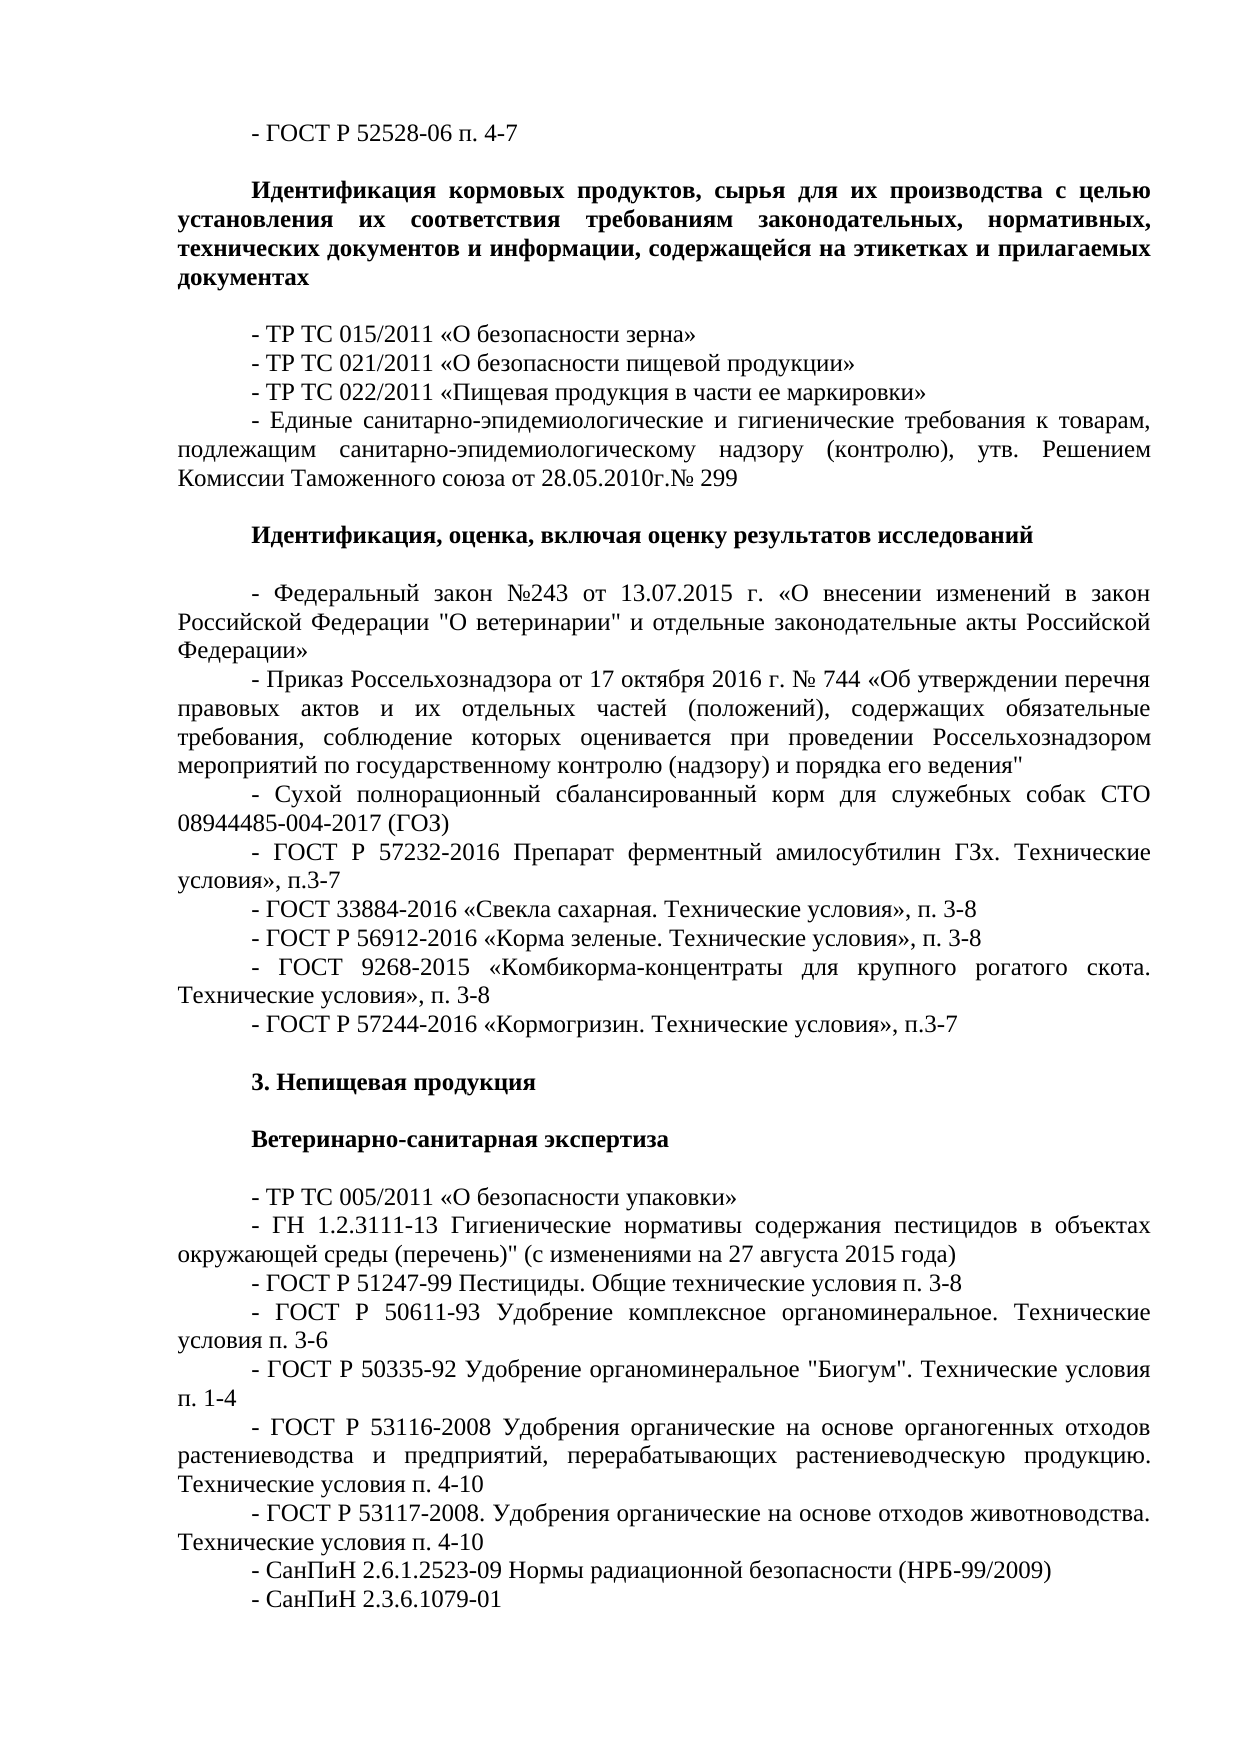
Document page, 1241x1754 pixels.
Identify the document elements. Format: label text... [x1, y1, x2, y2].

text - ГН 1.2.3111-13 Гигиенические нормативы содержания пестицидов в объектах окружающей среды (перечень)" (с изменениями на 27 августа 2015 года) [177, 1211, 1152, 1268]
text - ГОСТ Р 57232-2016 Препарат ферментный амилосубтилин ГЗх. Технические условия», п.3-7 [177, 837, 1152, 894]
text - ГОСТ Р 56912-2016 «Корма зеленые. Технические условия», п. 3-8 [177, 923, 1152, 952]
text - ТР ТС 022/2011 «Пищевая продукция в части ее маркировки» [177, 377, 1152, 406]
text - ГОСТ 9268-2015 «Комбикорма-концентраты для крупного рогатого скота. Технические условия», п. 3-8 [177, 952, 1152, 1009]
text - СанПиН 2.6.1.2523-09 Нормы радиационной безопасности (НРБ-99/2009) [177, 1556, 1152, 1584]
text - ГОСТ Р 50335-92 Удобрение органоминеральное "Биогум". Технические условия п. 1-4 [177, 1354, 1152, 1412]
text - ГОСТ Р 53116-2008 Удобрения органические на основе органогенных отходов растениеводства и предприятий, перерабатывающих растениеводческую продукцию. Технические условия п. 4-10 [177, 1412, 1152, 1498]
text Идентификация кормовых продуктов, сырья для их производства с целью установления их соответствия требованиям законодательных, нормативных, технических документов и информации, содержащейся на этикетках и прилагаемых документах [177, 176, 1152, 291]
text - ГОСТ Р 57244-2016 «Кормогризин. Технические условия», п.3-7 [177, 1009, 1152, 1038]
text - ТР ТС 015/2011 «О безопасности зерна» [177, 319, 1152, 348]
text - Единые санитарно-эпидемиологические и гигиенические требования к товарам, подлежащим санитарно-эпидемиологическому надзору (контролю), утв. Решением Комиссии Таможенного союза от 28.05.2010г.№ 299 [177, 406, 1152, 492]
text - Приказ Россельхознадзора от 17 октября 2016 г. № 744 «Об утверждении перечня правовых актов и их отдельных частей (положений), содержащих обязательные требования, соблюдение которых оценивается при проведении Россельхознадзором мероприятий по государственному контролю (надзору) и порядка его ведения" [177, 664, 1152, 779]
text Ветеринарно-санитарная экспертиза [177, 1124, 1152, 1153]
text Идентификация, оценка, включая оценку результатов исследований [177, 521, 1152, 549]
text - ГОСТ 33884-2016 «Свекла сахарная. Технические условия», п. 3-8 [177, 894, 1152, 923]
text - Сухой полнорационный сбалансированный корм для служебных собак СТО 08944485-004-2017 (ГОЗ) [177, 779, 1152, 837]
text - ГОСТ Р 53117-2008. Удобрения органические на основе отходов животноводства. Технические условия п. 4-10 [177, 1498, 1152, 1556]
text - ТР ТС 005/2011 «О безопасности упаковки» [177, 1182, 1152, 1211]
text - ГОСТ Р 52528-06 п. 4-7 [177, 118, 1152, 147]
text - Федеральный закон №243 от 13.07.2015 г. «О внесении изменений в закон Российской Федерации "О ветеринарии" и отдельные законодательные акты Российской Федерации» [177, 578, 1152, 664]
text - ГОСТ Р 51247-99 Пестициды. Общие технические условия п. 3-8 [177, 1268, 1152, 1297]
text - СанПиН 2.3.6.1079-01 [177, 1584, 1152, 1613]
text 3. Непищевая продукция [177, 1067, 1152, 1096]
text - ТР ТС 021/2011 «О безопасности пищевой продукции» [177, 348, 1152, 377]
text - ГОСТ Р 50611-93 Удобрение комплексное органоминеральное. Технические условия п. 3-6 [177, 1297, 1152, 1354]
